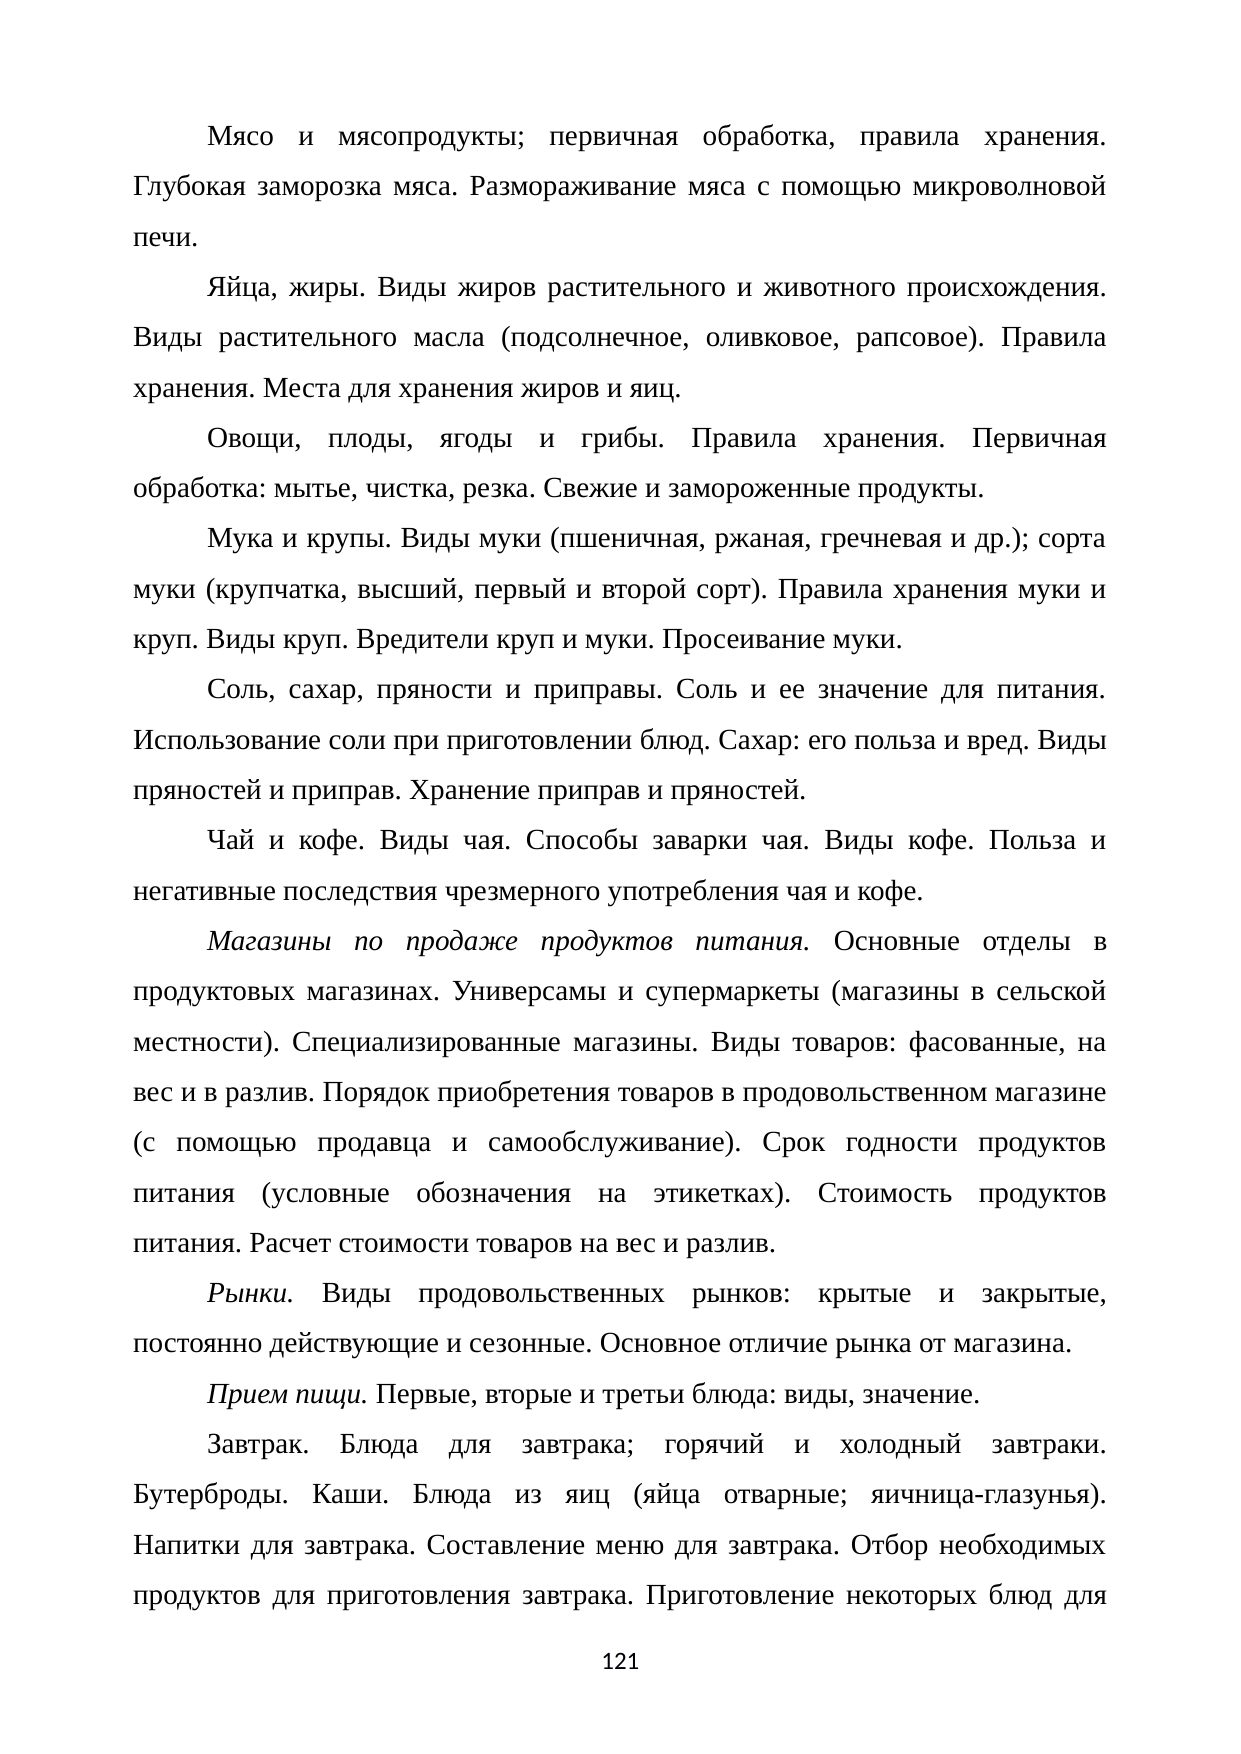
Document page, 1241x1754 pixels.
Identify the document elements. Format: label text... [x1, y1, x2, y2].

text Мясо и мясопродукты; первичная обработка, правила хранения. Глубокая заморозка мяса. Размораживание мяса с помощью микроволновой печи. [133, 118, 1107, 252]
text Овощи, плоды, ягоды и грибы. Правила хранения. Первичная обработка: мытье, чистка, резка. Свежие и замороженные продукты. [133, 420, 1107, 504]
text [133, 1426, 1107, 1611]
text Мука и крупы. Виды муки (пшеничная, ржаная, гречневая и др.); сорта муки (крупчатка, высший, первый и второй сорт). Правила хранения муки и круп. Виды круп. Вредители круп и муки. Просеивание муки. [133, 521, 1107, 655]
text Рынки. Виды продовольственных рынков: крытые и закрытые, постоянно действующие и сезонные. Основное отличие рынка от магазина. [133, 1275, 1107, 1359]
text Яйца, жиры. Виды жиров растительного и животного происхождения. Виды растительного масла (подсолнечное, оливковое, рапсовое). Правила хранения. Места для хранения жиров и яиц. [133, 269, 1107, 403]
text Прием пищи. Первые, вторые и третьи блюда: виды, значение. [133, 1376, 1107, 1409]
text Магазины по продаже продуктов питания. Основные отделы в продуктовых магазинах. Универсамы и супермаркеты (магазины в сельской местности). Специализированные магазины. Виды товаров: фасованные, на вес и в разлив. Порядок приобретения товаров в продовольственном магазине (с помощью продавца и самообслуживание). Срок годности продуктов питания (условные обозначения на этикетках). Стоимость продуктов питания. Расчет стоимости товаров на вес и разлив. [133, 923, 1107, 1258]
text Соль, сахар, пряности и приправы. Соль и ее значение для питания. Использование соли при приготовлении блюд. Сахар: его польза и вред. Виды пряностей и приправ. Хранение приправ и пряностей. [133, 672, 1107, 806]
text Чай и кофе. Виды чая. Способы заварки чая. Виды кофе. Польза и негативные последствия чрезмерного употребления чая и кофе. [133, 822, 1107, 906]
